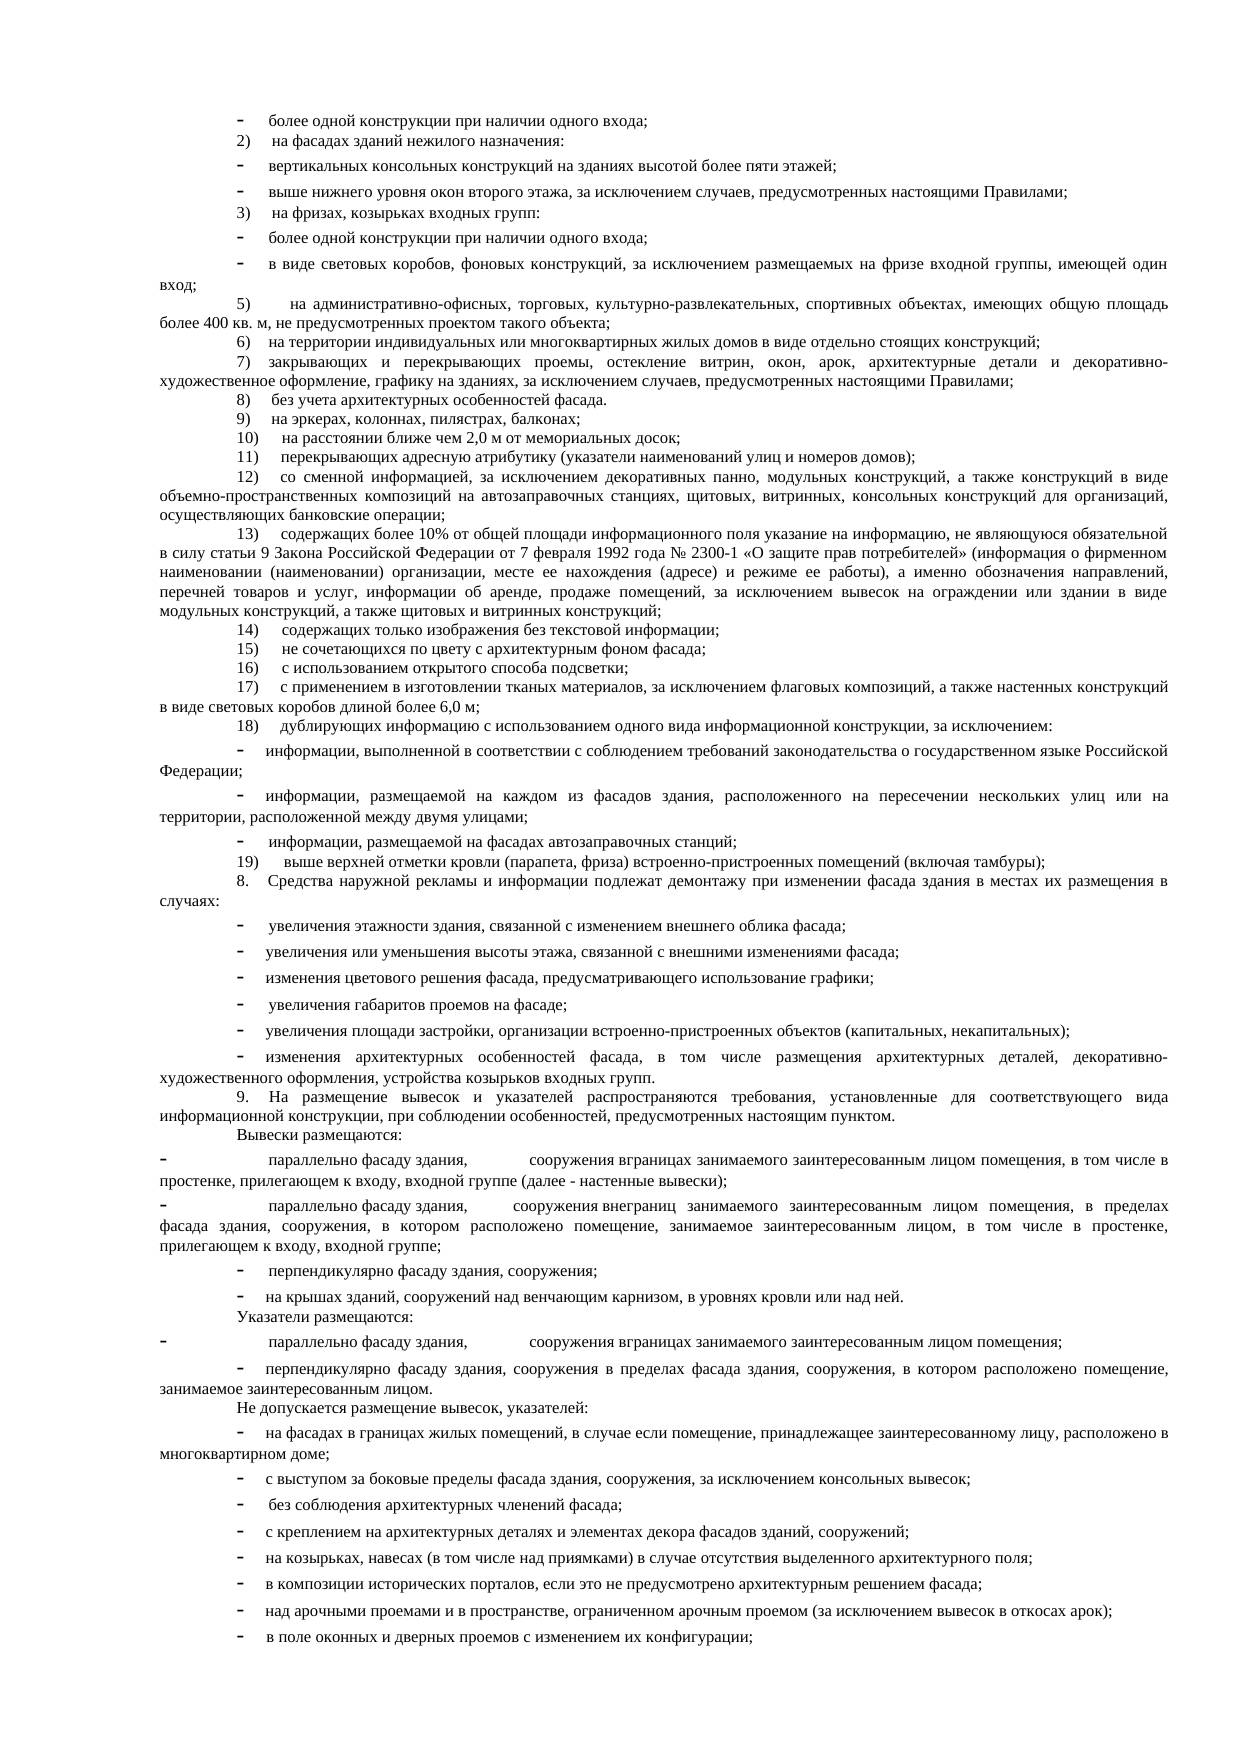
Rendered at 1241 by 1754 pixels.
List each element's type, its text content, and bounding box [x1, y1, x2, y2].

list перпендикулярно фасаду здания, сооружения; [159, 1254, 1169, 1281]
list содержащих более 10% от общей площади информационного поля указание на информацию, не являющуюся обязательной в силу статьи 9 Закона Российской Федерации от 7 февраля 1992 года № 2300-1 «О защите прав потребителей» (информация о фирменном наименовании (наименовании) организации, месте ее нахождения (адресе) и режиме ее работы), а именно обозначения направлений, перечней товаров и услуг, информации об аренде, продаже помещений, за исключением вывесок на ограждении или здании в виде модульных конструкций, а также щитовых и витринных конструкций; [159, 524, 1169, 620]
list закрывающих и перекрывающих проемы, остекление витрин, окон, арок, архитектурные детали и декоративно-художественное оформление, графику на зданиях, за исключением случаев, предусмотренных настоящими Правилами; [159, 351, 1169, 390]
text Вывески размещаются: [159, 1125, 1169, 1144]
list на эркерах, колоннах, пилястрах, балконах; [159, 409, 1169, 428]
list над арочными проемами и в пространстве, ограниченном арочным проемом (за исключением вывесок в откосах арок); [159, 1595, 1169, 1621]
list изменения цветового решения фасада, предусматривающего использование графики; [159, 962, 1169, 989]
list перекрывающих адресную атрибутику (указатели наименований улиц и номеров домов); [159, 447, 1169, 466]
list с использованием открытого способа подсветки; [159, 658, 1169, 677]
list на территории индивидуальных или многоквартирных жилых домов в виде отдельно стоящих конструкций; [159, 332, 1169, 351]
list информации, размещаемой на фасадах автозаправочных станций; [159, 826, 1169, 852]
list параллельно фасаду здания, сооружения вне границ занимаемого заинтересованным лицом помещения, в пределах фасада здания, сооружения, в котором расположено помещение, занимаемое заинтересованным лицом, в том числе в простенке, прилегающем к входу, входной группе; [159, 1190, 1169, 1254]
list вертикальных консольных конструкций на зданиях высотой более пяти этажей; [159, 150, 1169, 176]
list без соблюдения архитектурных членений фасада; [159, 1489, 1169, 1516]
text Не допускается размещение вывесок, указателей: [159, 1398, 1169, 1417]
list Средства наружной рекламы и информации подлежат демонтажу при изменении фасада здания в местах их размещения в случаях: [159, 871, 1169, 909]
list не сочетающихся по цвету с архитектурным фоном фасада; [159, 639, 1169, 658]
list перпендикулярно фасаду здания, сооружения в пределах фасада здания, сооружения, в котором расположено помещение, занимаемое заинтересованным лицом. [159, 1353, 1169, 1398]
list в композиции исторических порталов, если это не предусмотрено архитектурным решением фасада; [159, 1568, 1169, 1595]
list в поле оконных и дверных проемов с изменением их конфигурации; [159, 1621, 1169, 1647]
list с креплением на архитектурных деталях и элементах декора фасадов зданий, сооружений; [159, 1516, 1169, 1542]
list на крышах зданий, сооружений над венчающим карнизом, в уровнях кровли или над ней. [159, 1281, 1169, 1307]
list увеличения площади застройки, организации встроенно-пристроенных объектов (капитальных, некапитальных); [159, 1015, 1169, 1041]
list на административно-офисных, торговых, культурно-развлекательных, спортивных объектах, имеющих общую площадь более 400 кв. м, не предусмотренных проектом такого объекта; [159, 294, 1169, 332]
list с применением в изготовлении тканых материалов, за исключением флаговых композиций, а также настенных конструкций в виде световых коробов длиной более 6,0 м; [159, 677, 1169, 716]
list на фасадах зданий нежилого назначения: [159, 131, 1169, 150]
list изменения архитектурных особенностей фасада, в том числе размещения архитектурных деталей, декоративно-художественного оформления, устройства козырьков входных групп. [159, 1041, 1169, 1087]
list со сменной информацией, за исключением декоративных панно, модульных конструкций, а также конструкций в виде объемно-пространственных композиций на автозаправочных станциях, щитовых, витринных, консольных конструкций для организаций, осуществляющих банковские операции; [159, 466, 1169, 524]
text Указатели размещаются: [159, 1307, 1169, 1326]
list более одной конструкции при наличии одного входа; [159, 222, 1169, 248]
list На размещение вывесок и указателей распространяются требования, установленные для соответствующего вида информационной конструкции, при соблюдении особенностей, предусмотренных настоящим пунктом. [159, 1087, 1169, 1125]
list увеличения габаритов проемов на фасаде; [159, 989, 1169, 1015]
list выше нижнего уровня окон второго этажа, за исключением случаев, предусмотренных настоящими Правилами; [159, 176, 1169, 203]
list содержащих только изображения без текстовой информации; [159, 620, 1169, 639]
list информации, размещаемой на каждом из фасадов здания, расположенного на пересечении нескольких улиц или на территории, расположенной между двумя улицами; [159, 780, 1169, 826]
list на фризах, козырьках входных групп: [159, 203, 1169, 222]
list с выступом за боковые пределы фасада здания, сооружения, за исключением консольных вывесок; [159, 1463, 1169, 1489]
list выше верхней отметки кровли (парапета, фриза) встроенно-пристроенных помещений (включая тамбуры); [159, 852, 1169, 871]
list на расстоянии ближе чем 2,0 м от мемориальных досок; [159, 428, 1169, 447]
list информации, выполненной в соответствии с соблюдением требований законодательства о государственном языке Российской Федерации; [159, 735, 1169, 780]
list на фасадах в границах жилых помещений, в случае если помещение, принадлежащее заинтересованному лицу, расположено в многоквартирном доме; [159, 1417, 1169, 1463]
list параллельно фасаду здания, сооружения в границах занимаемого заинтересованным лицом помещения, в том числе в простенке, прилегающем к входу, входной группе (далее - настенные вывески); [159, 1144, 1169, 1190]
list параллельно фасаду здания, сооружения в границах занимаемого заинтересованным лицом помещения; [159, 1326, 1169, 1353]
list дублирующих информацию с использованием одного вида информационной конструкции, за исключением: [159, 716, 1169, 735]
list увеличения этажности здания, связанной с изменением внешнего облика фасада; [159, 909, 1169, 936]
list на козырьках, навесах (в том числе над приямками) в случае отсутствия выделенного архитектурного поля; [159, 1542, 1169, 1568]
list увеличения или уменьшения высоты этажа, связанной с внешними изменениями фасада; [159, 936, 1169, 962]
list в виде световых коробов, фоновых конструкций, за исключением размещаемых на фризе входной группы, имеющей один вход; [159, 248, 1169, 294]
list без учета архитектурных особенностей фасада. [159, 390, 1169, 409]
list более одной конструкции при наличии одного входа; [159, 104, 1169, 131]
